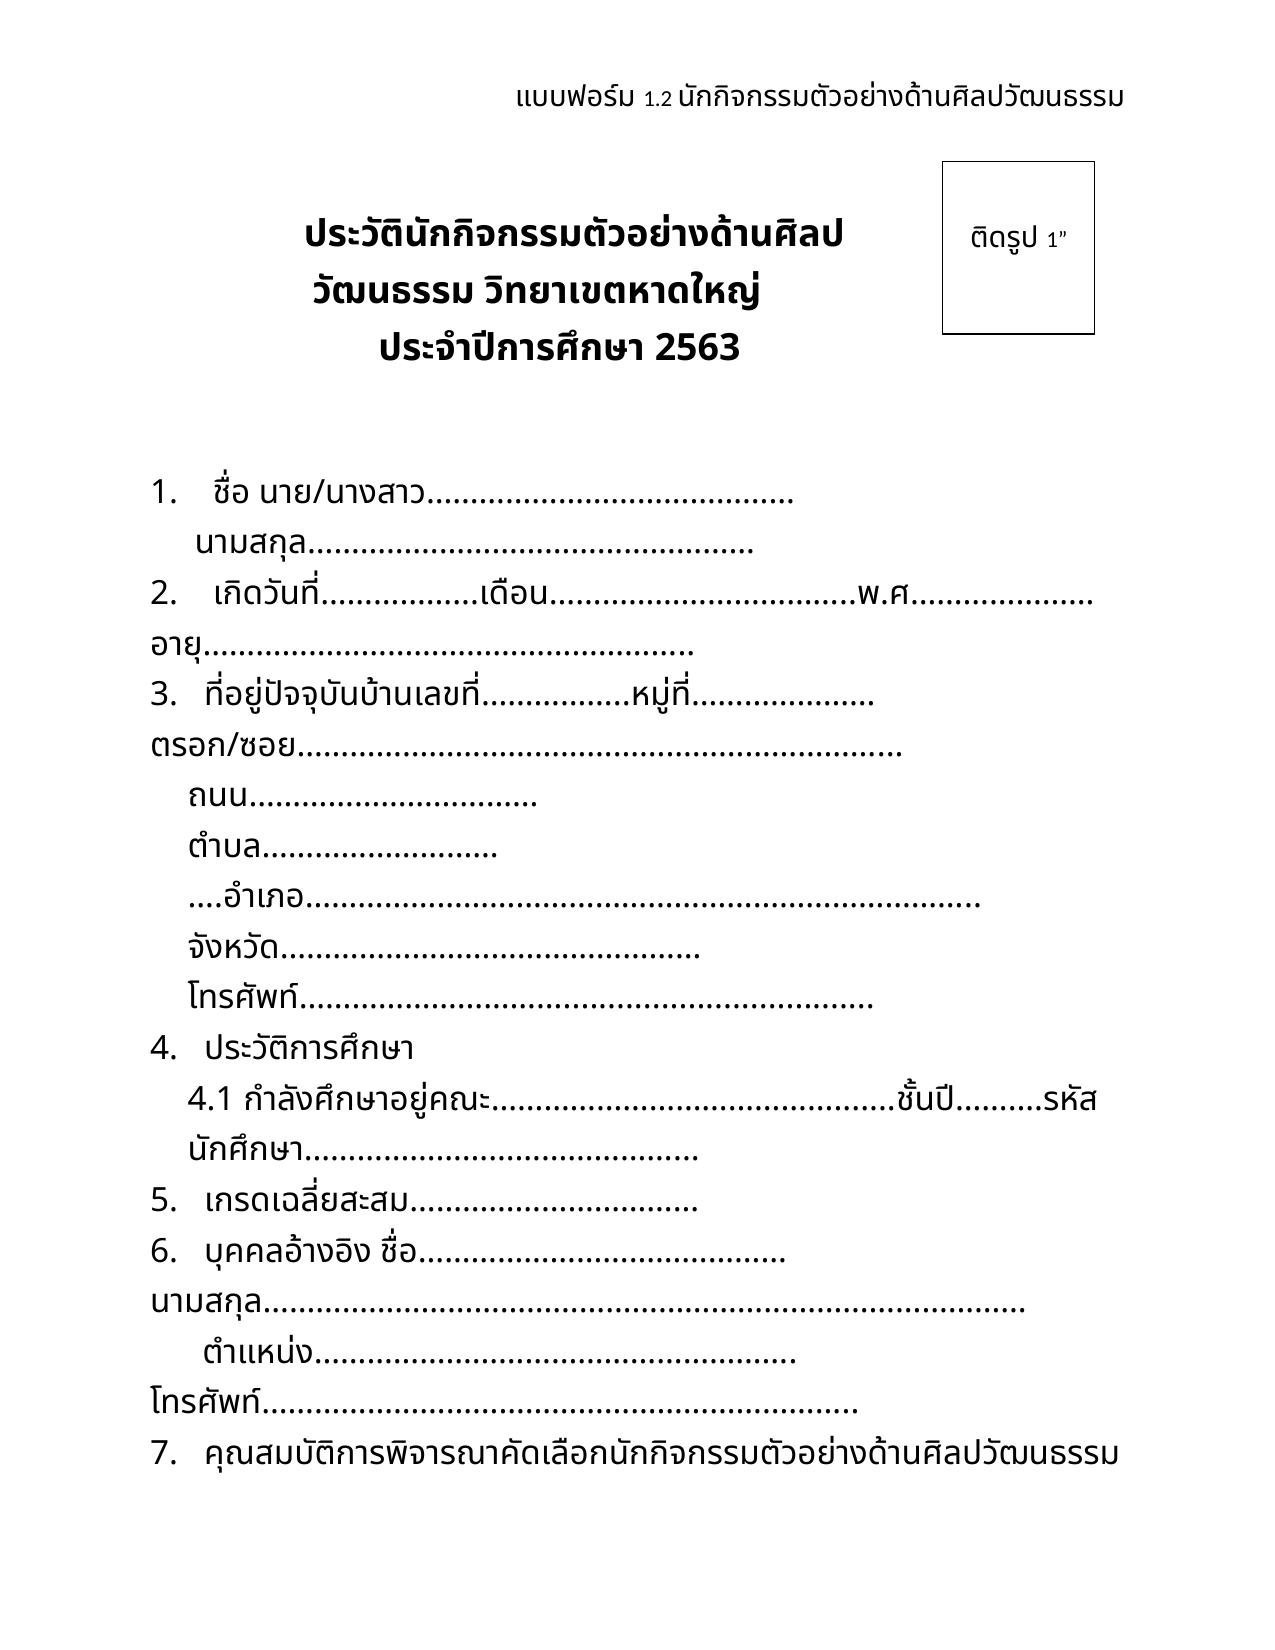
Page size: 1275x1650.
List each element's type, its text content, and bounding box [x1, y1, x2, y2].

text ประวัตินักกิจกรรมตัวอย่างด้านศิลปวัฒนธรรม วิทยาเขตหาดใหญ่ [150, 207, 1125, 320]
text ถนน……………………………ตำบล………………………….อำเภอ………………………………………………………………….. [187, 771, 1125, 923]
text 4.1 กำลังศึกษาอยู่คณะ………………………………….......ชั้นปี……….รหัสนักศึกษา……………………………………... [187, 1074, 1125, 1176]
text ตำแหน่ง………………………………………………. โทรศัพท์………………………………………………………….. [150, 1327, 1125, 1429]
text 6. บุคคลอ้างอิง ชื่อ…………………………………… นามสกุล…………………………………………………………………………… [150, 1226, 1125, 1327]
text จังหวัด…………………………………………โทรศัพท์…………………………................................... [187, 923, 1125, 1024]
text 3. ที่อยู่ปัจจุบันบ้านเลขที่……………..หมู่ที่…………………ตรอก/ซอย…………………………………………………………... [150, 670, 1125, 771]
text 1. ชื่อ นาย/นางสาว…………………………………… นามสกุล…………………………………………… [150, 468, 1125, 569]
text 4. ประวัติการศึกษา [150, 1024, 1125, 1074]
text 2. เกิดวันที่……………...เดือน……………………………..พ.ศ…………………อายุ……………………………………………….. [150, 569, 1125, 670]
text 5. เกรดเฉลี่ยสะสม…………………………… [150, 1176, 1125, 1226]
text ประจำปีการศึกษา 2563 [150, 320, 1125, 377]
text 7. คุณสมบัติการพิจารณาคัดเลือกนักกิจกรรมตัวอย่างด้านศิลปวัฒนธรรม [150, 1429, 1125, 1479]
